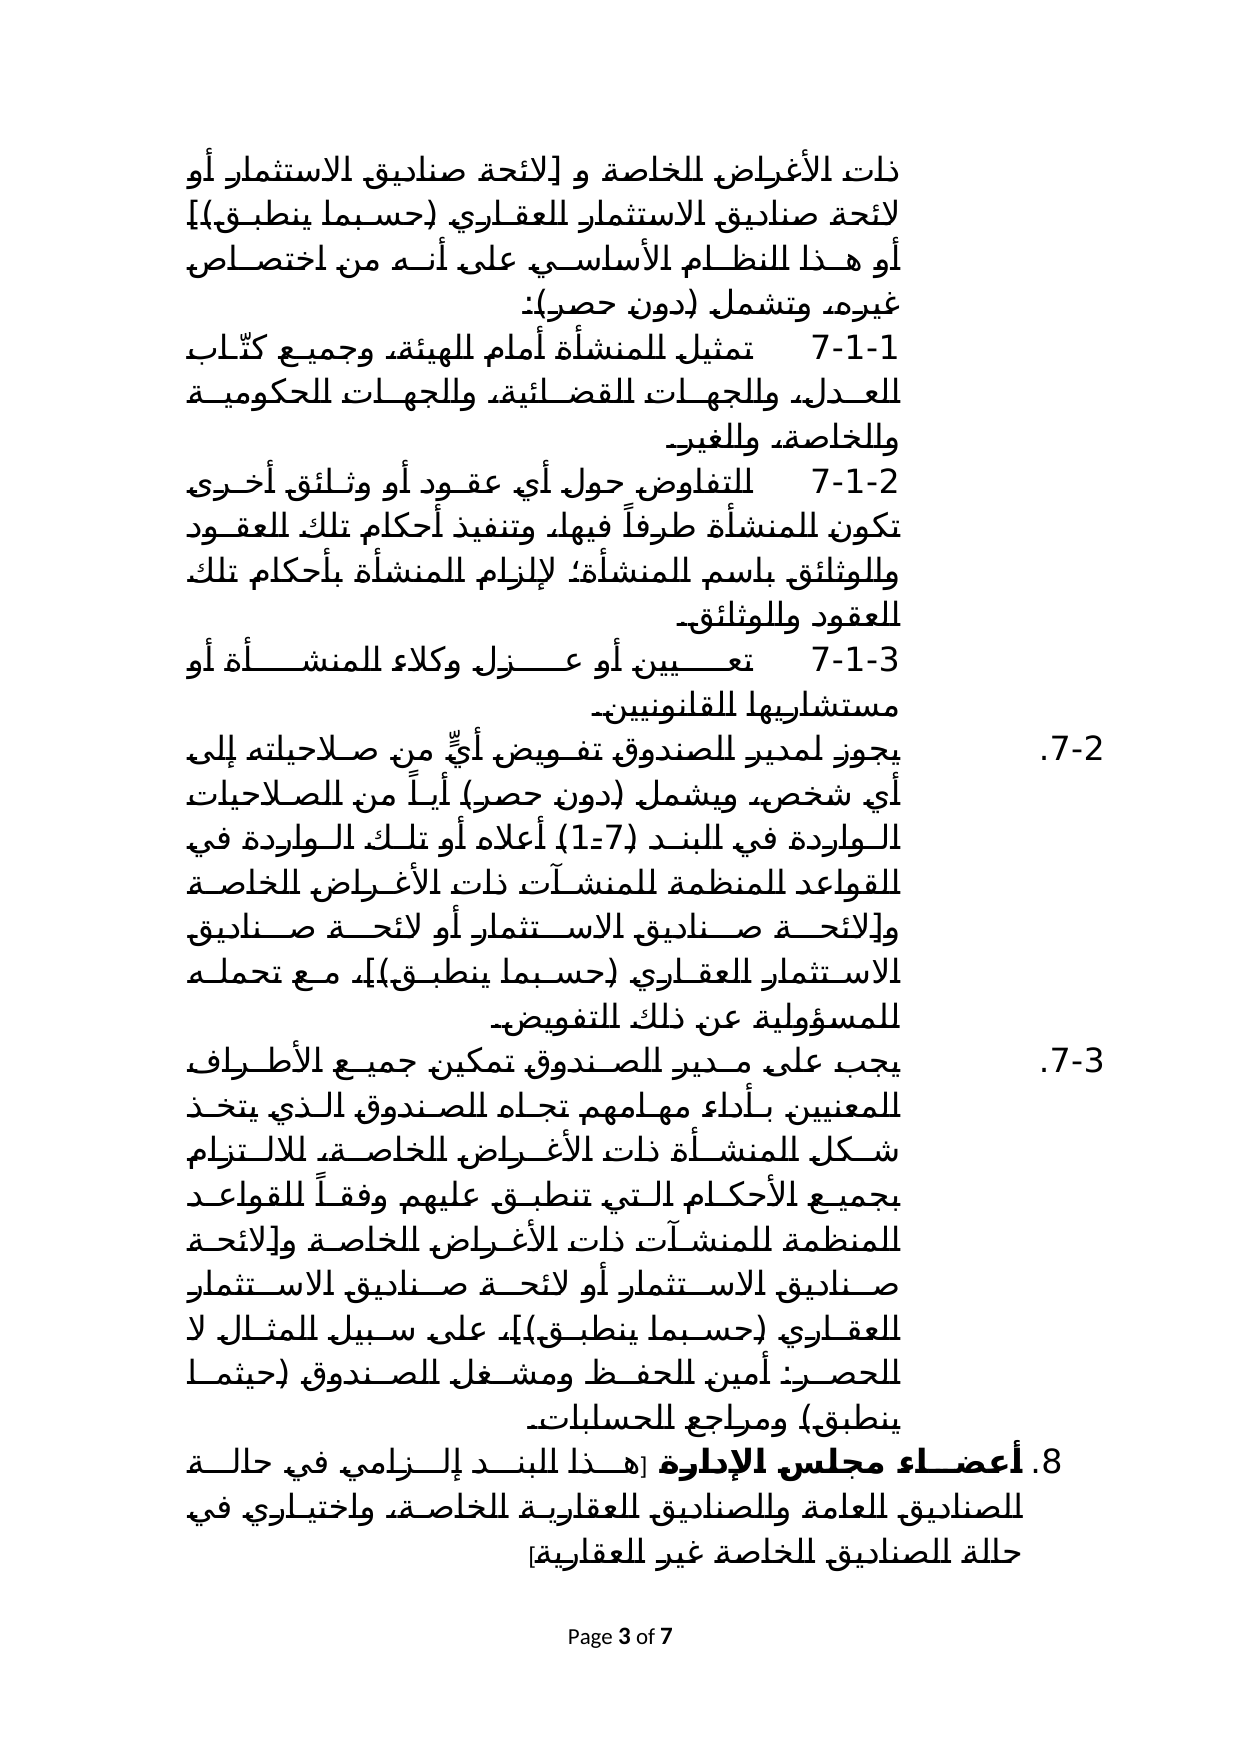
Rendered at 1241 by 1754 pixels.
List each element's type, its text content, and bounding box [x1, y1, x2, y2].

list 7-1-2 التفاوض حول أي عقود أو وثائق أخرى تكون المنشأة طرفاً فيها، وتنفيذ أحكام تلك العقود والوثائق باسم المنشأة؛ لإلزام المنشأة بأحكام تلك العقود والوثائق. [187, 462, 900, 635]
list يجب على مدير الصندوق تمكين جميع الأطراف المعنيين بأداء مهامهم تجاه الصندوق الذي يتخذ شكل المنشأة ذات الأغراض الخاصة، للالتزام بجميع الأحكام التي تنطبق عليهم وفقاً للقواعد المنظمة للمنشآت ذات الأغراض الخاصة و[لائحة صناديق الاستثمار أو لائحة صناديق الاستثمار العقاري (حسبما ينطبق)]، على سبيل المثال لا الحصر: أمين الحفظ ومشغل الصندوق (حيثما ينطبق) ومراجع الحسابات. [187, 1042, 1050, 1437]
list 7-1-1 تمثيل المنشأة أمام الهيئة، وجميع كتّاب العدل، والجهات القضائية، والجهات الحكومية والخاصة، والغير. [187, 328, 900, 456]
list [187, 150, 1050, 323]
list 7-1-3 تعيين أو عزل وكلاء المنشأة أو مستشاريها القانونيين. [187, 640, 900, 724]
list يجوز لمدير الصندوق تفويض أيٍّ من صلاحياته إلى أي شخص، ويشمل (دون حصر) أياً من الصلاحيات الواردة في البند (7-1) أعلاه أو تلك الواردة في القواعد المنظمة للمنشآت ذات الأغراض الخاصة و[لائحة صناديق الاستثمار أو لائحة صناديق الاستثمار العقاري (حسبما ينطبق)]، مع تحمله للمسؤولية عن ذلك التفويض. [187, 729, 1050, 1036]
list أعضاء مجلس الإدارة [هذا البند إلزامي في حالة الصناديق العامة والصناديق العقارية الخاصة، واختياري في حالة الصناديق الخاصة غير العقارية] [187, 1443, 1052, 1571]
